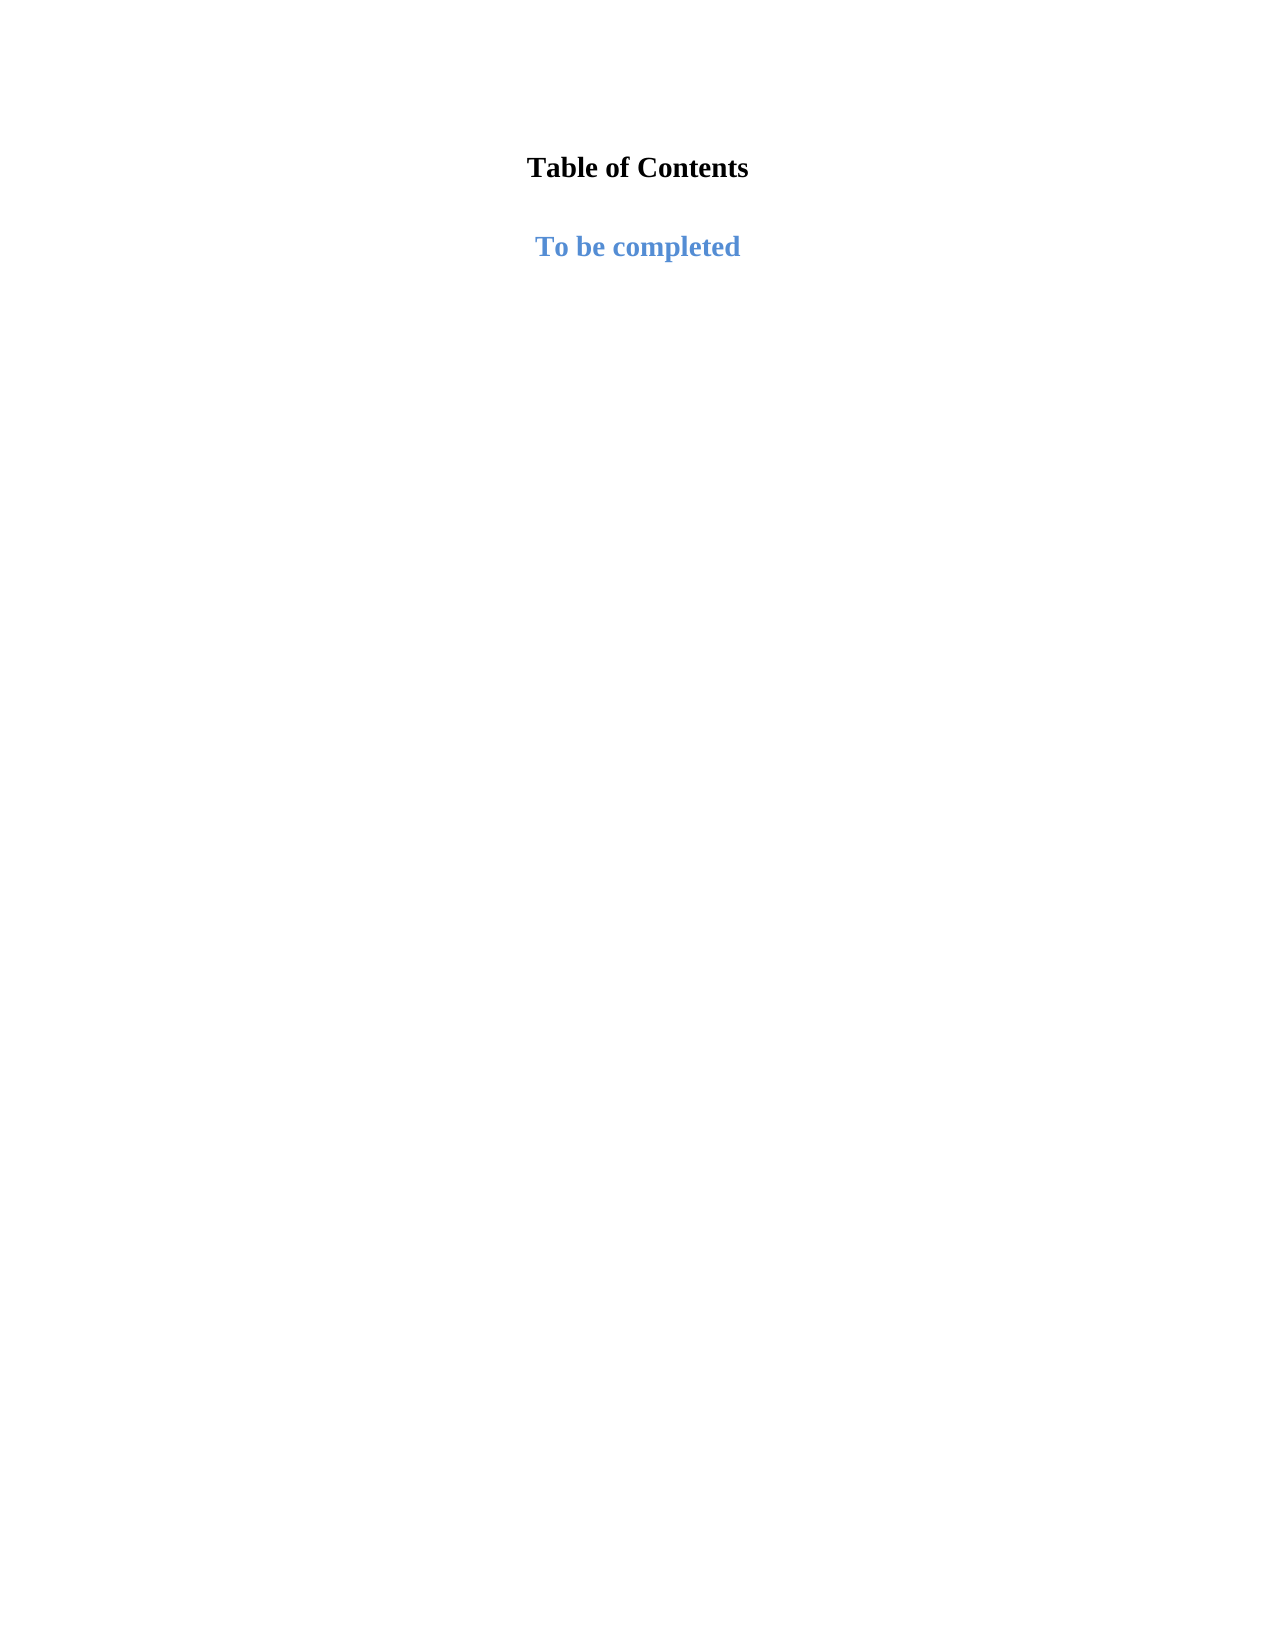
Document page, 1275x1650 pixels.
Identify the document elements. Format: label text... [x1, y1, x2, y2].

subtitle Table of Contents [187, 150, 1087, 183]
subtitle To be completed [187, 229, 1087, 263]
